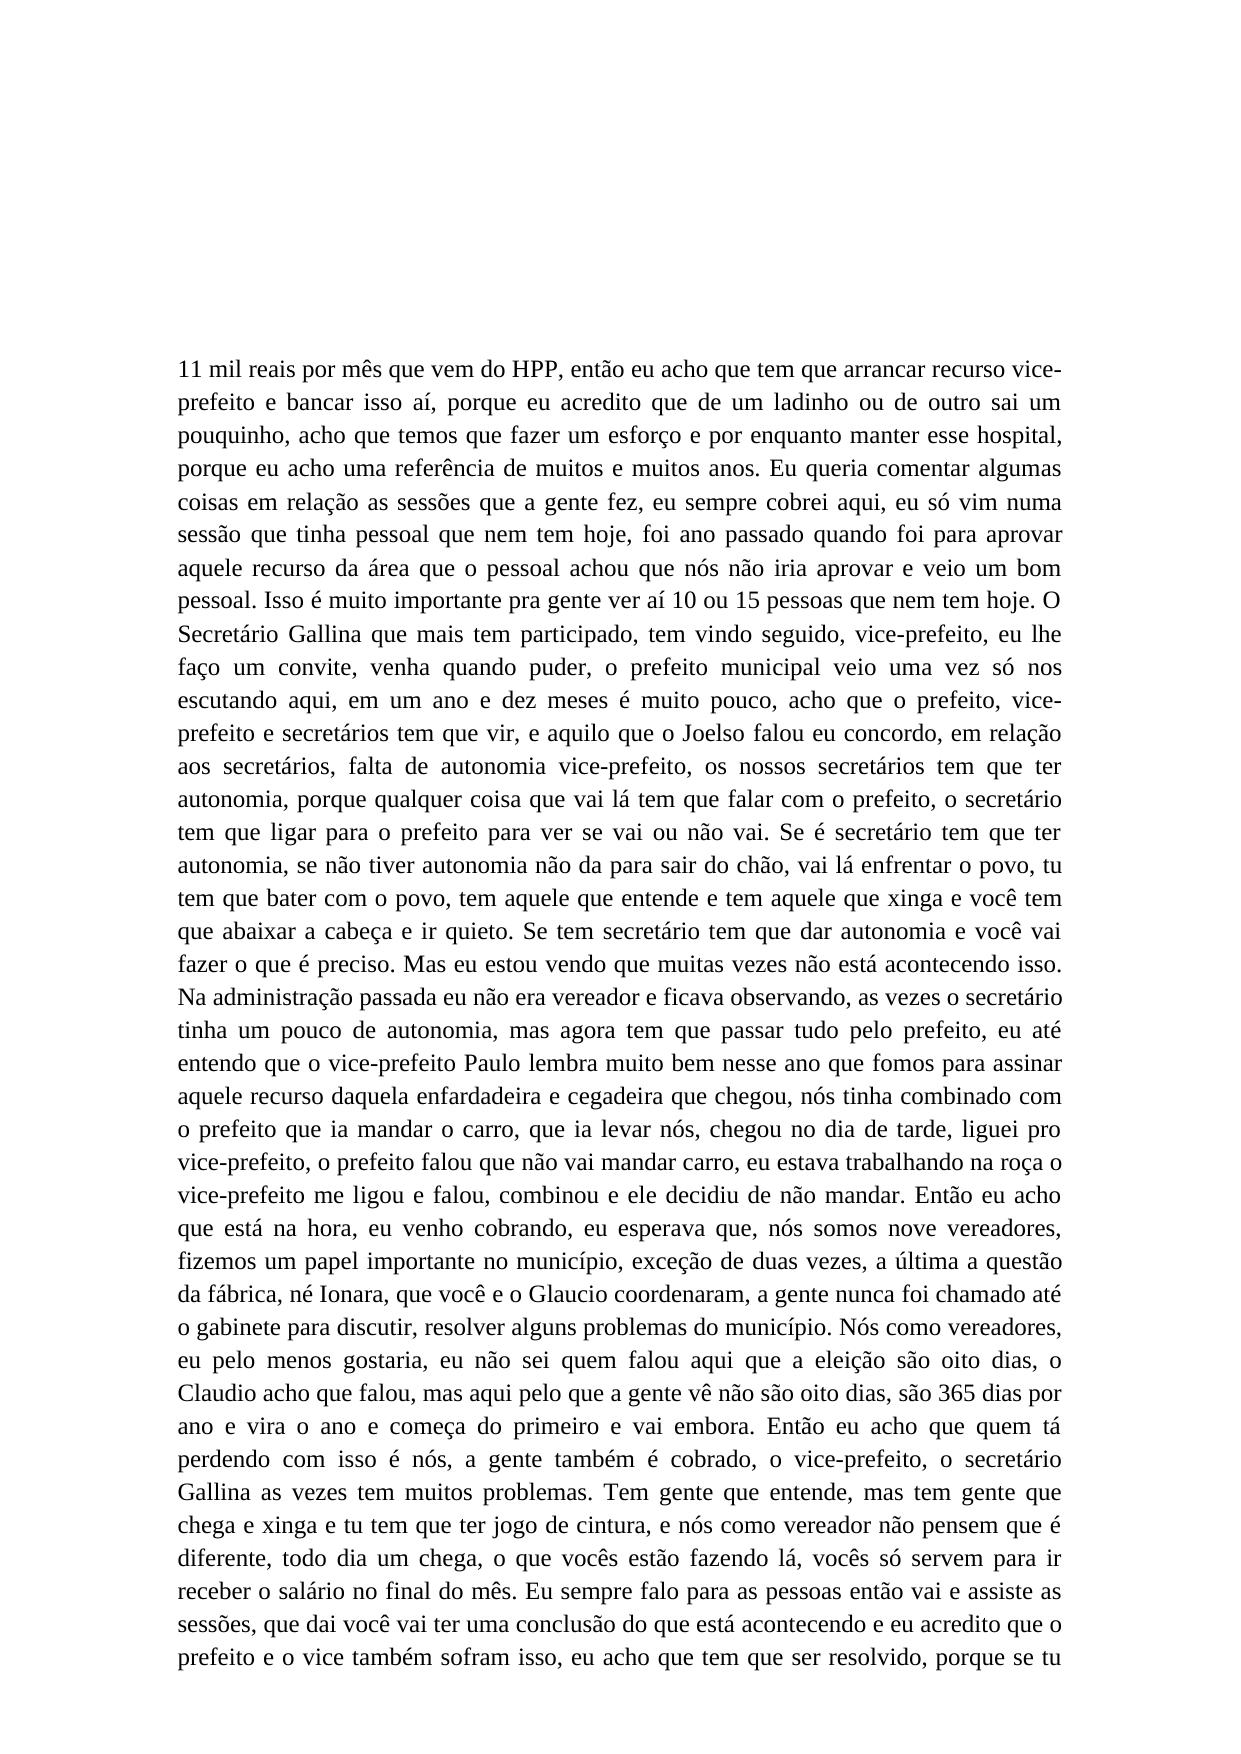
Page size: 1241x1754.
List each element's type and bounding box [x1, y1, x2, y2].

text [177, 354, 1063, 1671]
